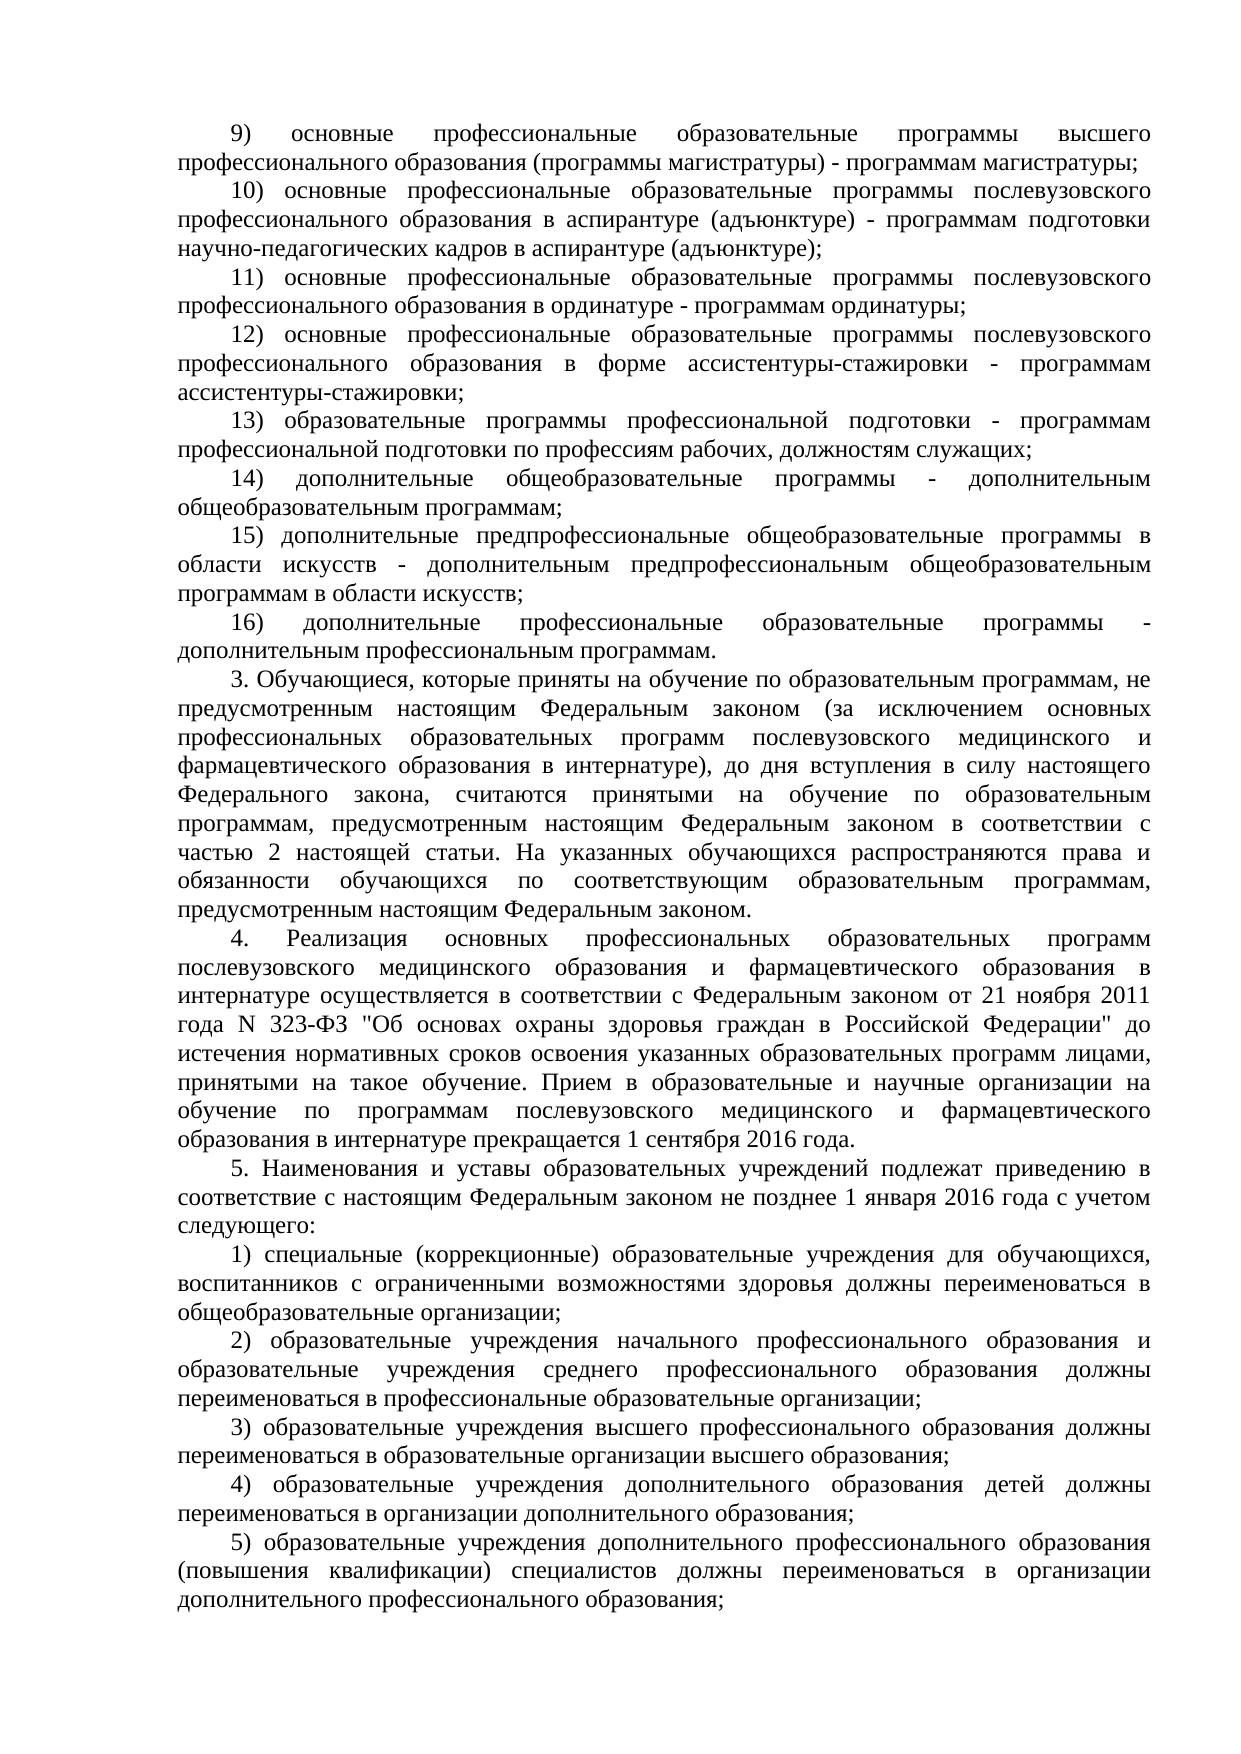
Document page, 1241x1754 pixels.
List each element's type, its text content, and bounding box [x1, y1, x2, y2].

text 12) основные профессиональные образовательные программы послевузовского профессионального образования в форме ассистентуры-стажировки - программам ассистентуры-стажировки; [177, 319, 1152, 406]
text 13) образовательные программы профессиональной подготовки - программам профессиональной подготовки по профессиям рабочих, должностям служащих; [177, 406, 1152, 463]
text 3. Обучающиеся, которые приняты на обучение по образовательным программам, не предусмотренным настоящим Федеральным законом (за исключением основных профессиональных образовательных программ послевузовского медицинского и фармацевтического образования в интернатуре), до дня вступления в силу настоящего Федерального закона, считаются принятыми на обучение по образовательным программам, предусмотренным настоящим Федеральным законом в соответствии с частью 2 настоящей статьи. На указанных обучающихся распространяются права и обязанности обучающихся по соответствующим образовательным программам, предусмотренным настоящим Федеральным законом. [177, 664, 1152, 923]
text 4) образовательные учреждения дополнительного образования детей должны переименоваться в организации дополнительного образования; [177, 1469, 1152, 1527]
text 2) образовательные учреждения начального профессионального образования и образовательные учреждения среднего профессионального образования должны переименоваться в профессиональные образовательные организации; [177, 1326, 1152, 1412]
text 9) основные профессиональные образовательные программы высшего профессионального образования (программы магистратуры) - программам магистратуры; [177, 118, 1152, 176]
text 5) образовательные учреждения дополнительного профессионального образования (повышения квалификации) специалистов должны переименоваться в организации дополнительного профессионального образования; [177, 1527, 1152, 1613]
text 16) дополнительные профессиональные образовательные программы - дополнительным профессиональным программам. [177, 607, 1152, 664]
text 4. Реализация основных профессиональных образовательных программ послевузовского медицинского образования и фармацевтического образования в интернатуре осуществляется в соответствии с Федеральным законом от 21 ноября 2011 года N 323-ФЗ "Об основах охраны здоровья граждан в Российской Федерации" до истечения нормативных сроков освоения указанных образовательных программ лицами, принятыми на такое обучение. Прием в образовательные и научные организации на обучение по программам послевузовского медицинского и фармацевтического образования в интернатуре прекращается 1 сентября 2016 года. [177, 923, 1152, 1153]
text 15) дополнительные предпрофессиональные общеобразовательные программы в области искусств - дополнительным предпрофессиональным общеобразовательным программам в области искусств; [177, 521, 1152, 607]
text 1) специальные (коррекционные) образовательные учреждения для обучающихся, воспитанников с ограниченными возможностями здоровья должны переименоваться в общеобразовательные организации; [177, 1239, 1152, 1326]
text 14) дополнительные общеобразовательные программы - дополнительным общеобразовательным программам; [177, 463, 1152, 521]
text 10) основные профессиональные образовательные программы послевузовского профессионального образования в аспирантуре (адъюнктуре) - программам подготовки научно-педагогических кадров в аспирантуре (адъюнктуре); [177, 176, 1152, 262]
text 3) образовательные учреждения высшего профессионального образования должны переименоваться в образовательные организации высшего образования; [177, 1412, 1152, 1469]
text 5. Наименования и уставы образовательных учреждений подлежат приведению в соответствие с настоящим Федеральным законом не позднее 1 января 2016 года с учетом следующего: [177, 1153, 1152, 1239]
text 11) основные профессиональные образовательные программы послевузовского профессионального образования в ординатуре - программам ординатуры; [177, 262, 1152, 319]
